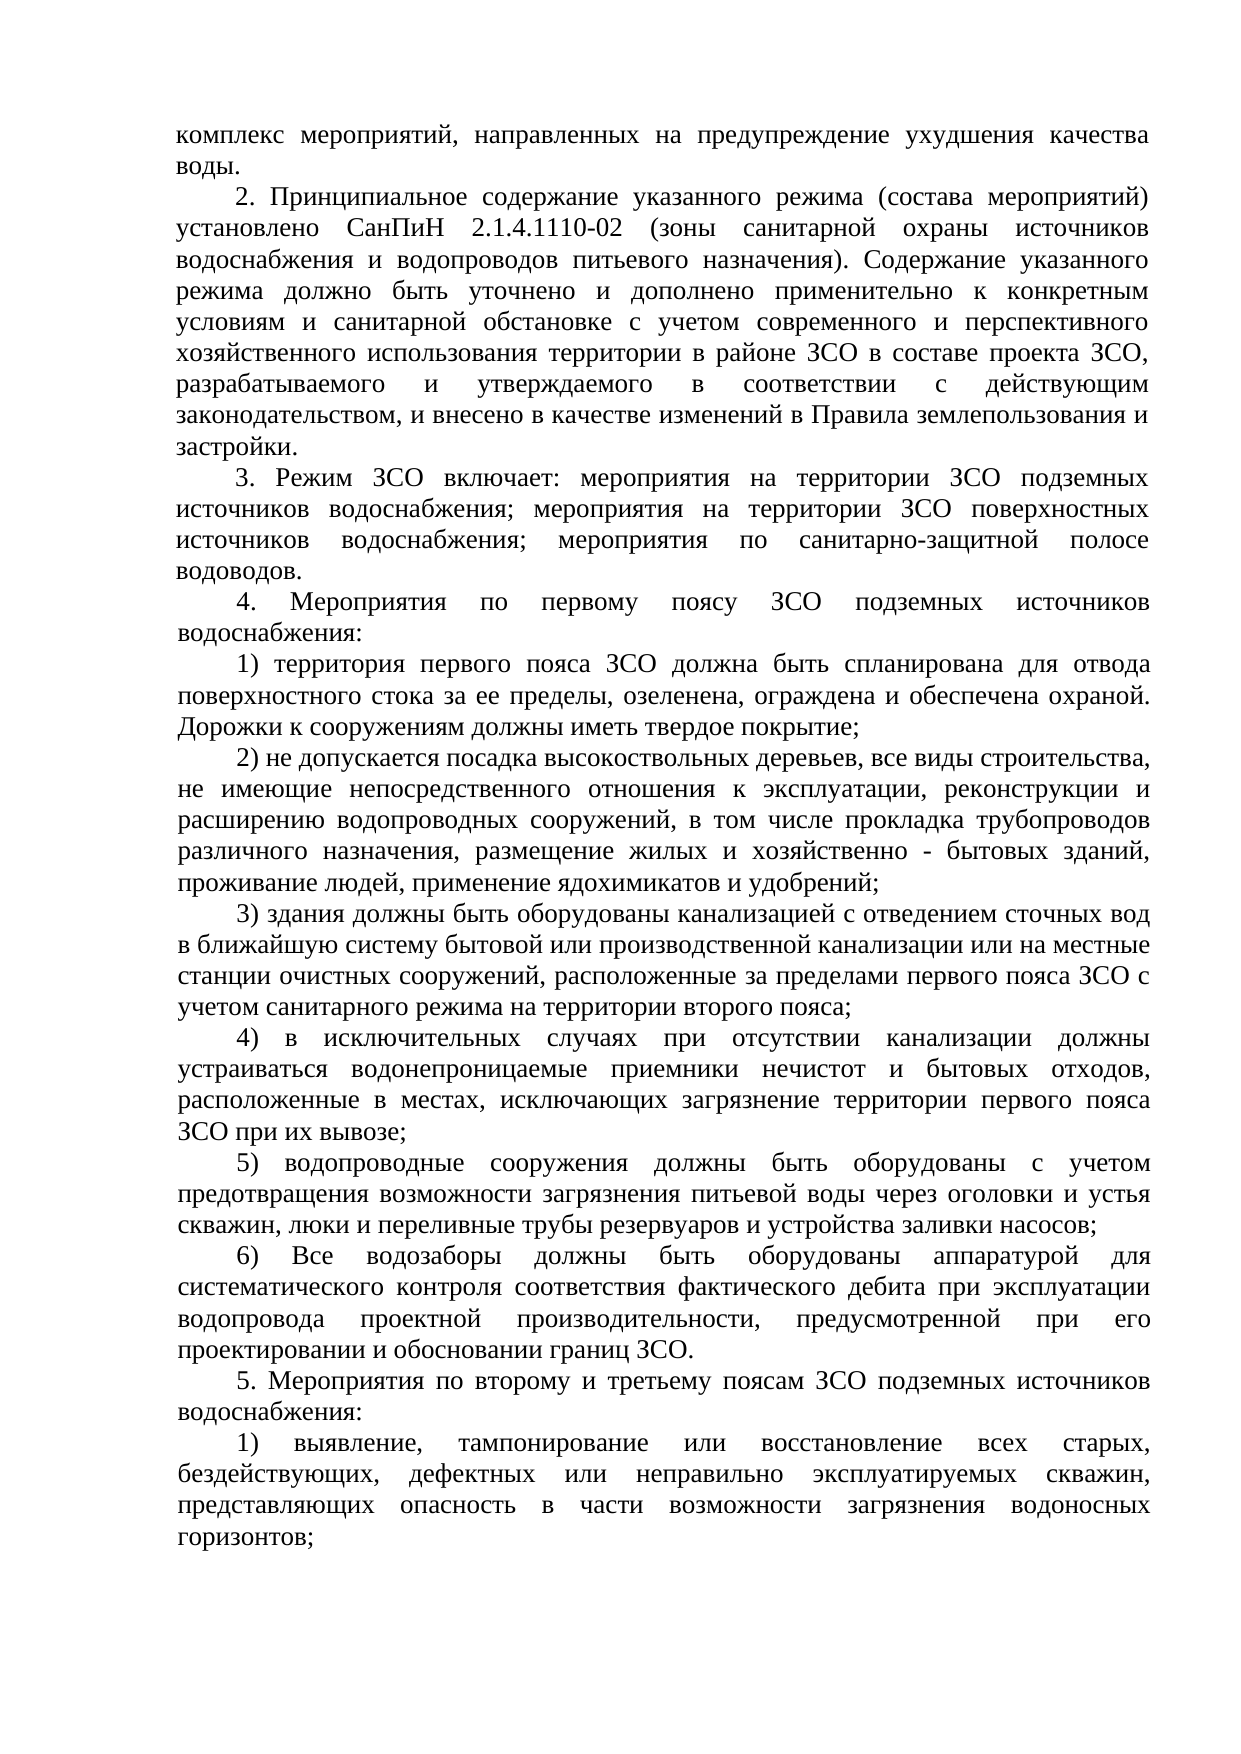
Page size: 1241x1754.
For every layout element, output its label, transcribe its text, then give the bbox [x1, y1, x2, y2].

text 2) не допускается посадка высокоствольных деревьев, все виды строительства, не имеющие непосредственного отношения к эксплуатации, реконструкции и расширению водопроводных сооружений, в том числе прокладка трубопроводов различного назначения, размещение жилых и хозяйственно - бытовых зданий, проживание людей, применение ядохимикатов и удобрений; [177, 741, 1152, 897]
text 1) территория первого пояса ЗСО должна быть спланирована для отвода поверхностного стока за ее пределы, озеленена, ограждена и обеспечена охраной. Дорожки к сооружениям должны иметь твердое покрытие; [177, 648, 1152, 741]
text 5) водопроводные сооружения должны быть оборудованы с учетом предотвращения возможности загрязнения питьевой воды через оголовки и устья скважин, люки и переливные трубы резервуаров и устройства заливки насосов; [177, 1146, 1152, 1239]
text 1) выявление, тампонирование или восстановление всех старых, бездействующих, дефектных или неправильно эксплуатируемых скважин, представляющих опасность в части возможности загрязнения водоносных горизонтов; [177, 1426, 1152, 1551]
text 4) в исключительных случаях при отсутствии канализации должны устраиваться водонепроницаемые приемники нечистот и бытовых отходов, расположенные в местах, исключающих загрязнение территории первого пояса ЗСО при их вывозе; [177, 1021, 1152, 1146]
text 6) Все водозаборы должны быть оборудованы аппаратурой для систематического контроля соответствия фактического дебита при эксплуатации водопровода проектной производительности, предусмотренной при его проектировании и обосновании границ ЗСО. [177, 1239, 1152, 1364]
text 3. Режим ЗСО включает: мероприятия на территории ЗСО подземных источников водоснабжения; мероприятия на территории ЗСО поверхностных источников водоснабжения; мероприятия по санитарно-защитной полосе водоводов. [177, 461, 1152, 585]
text 5. Мероприятия по второму и третьему поясам ЗСО подземных источников водоснабжения: [177, 1364, 1152, 1426]
text 2. Принципиальное содержание указанного режима (состава мероприятий) установлено СанПиН 2.1.4.1110-02 (зоны санитарной охраны источников водоснабжения и водопроводов питьевого назначения). Содержание указанного режима должно быть уточнено и дополнено применительно к конкретным условиям и санитарной обстановке с учетом современного и перспективного хозяйственного использования территории в районе ЗСО в составе проекта ЗСО, разрабатываемого и утверждаемого в соответствии с действующим законодательством, и внесено в качестве изменений в Правила землепользования и застройки. [177, 180, 1152, 461]
text 3) здания должны быть оборудованы канализацией с отведением сточных вод в ближайшую систему бытовой или производственной канализации или на местные станции очистных сооружений, расположенные за пределами первого пояса ЗСО с учетом санитарного режима на территории второго пояса; [177, 897, 1152, 1021]
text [177, 118, 1152, 180]
text 4. Мероприятия по первому поясу ЗСО подземных источников водоснабжения: [177, 585, 1152, 648]
